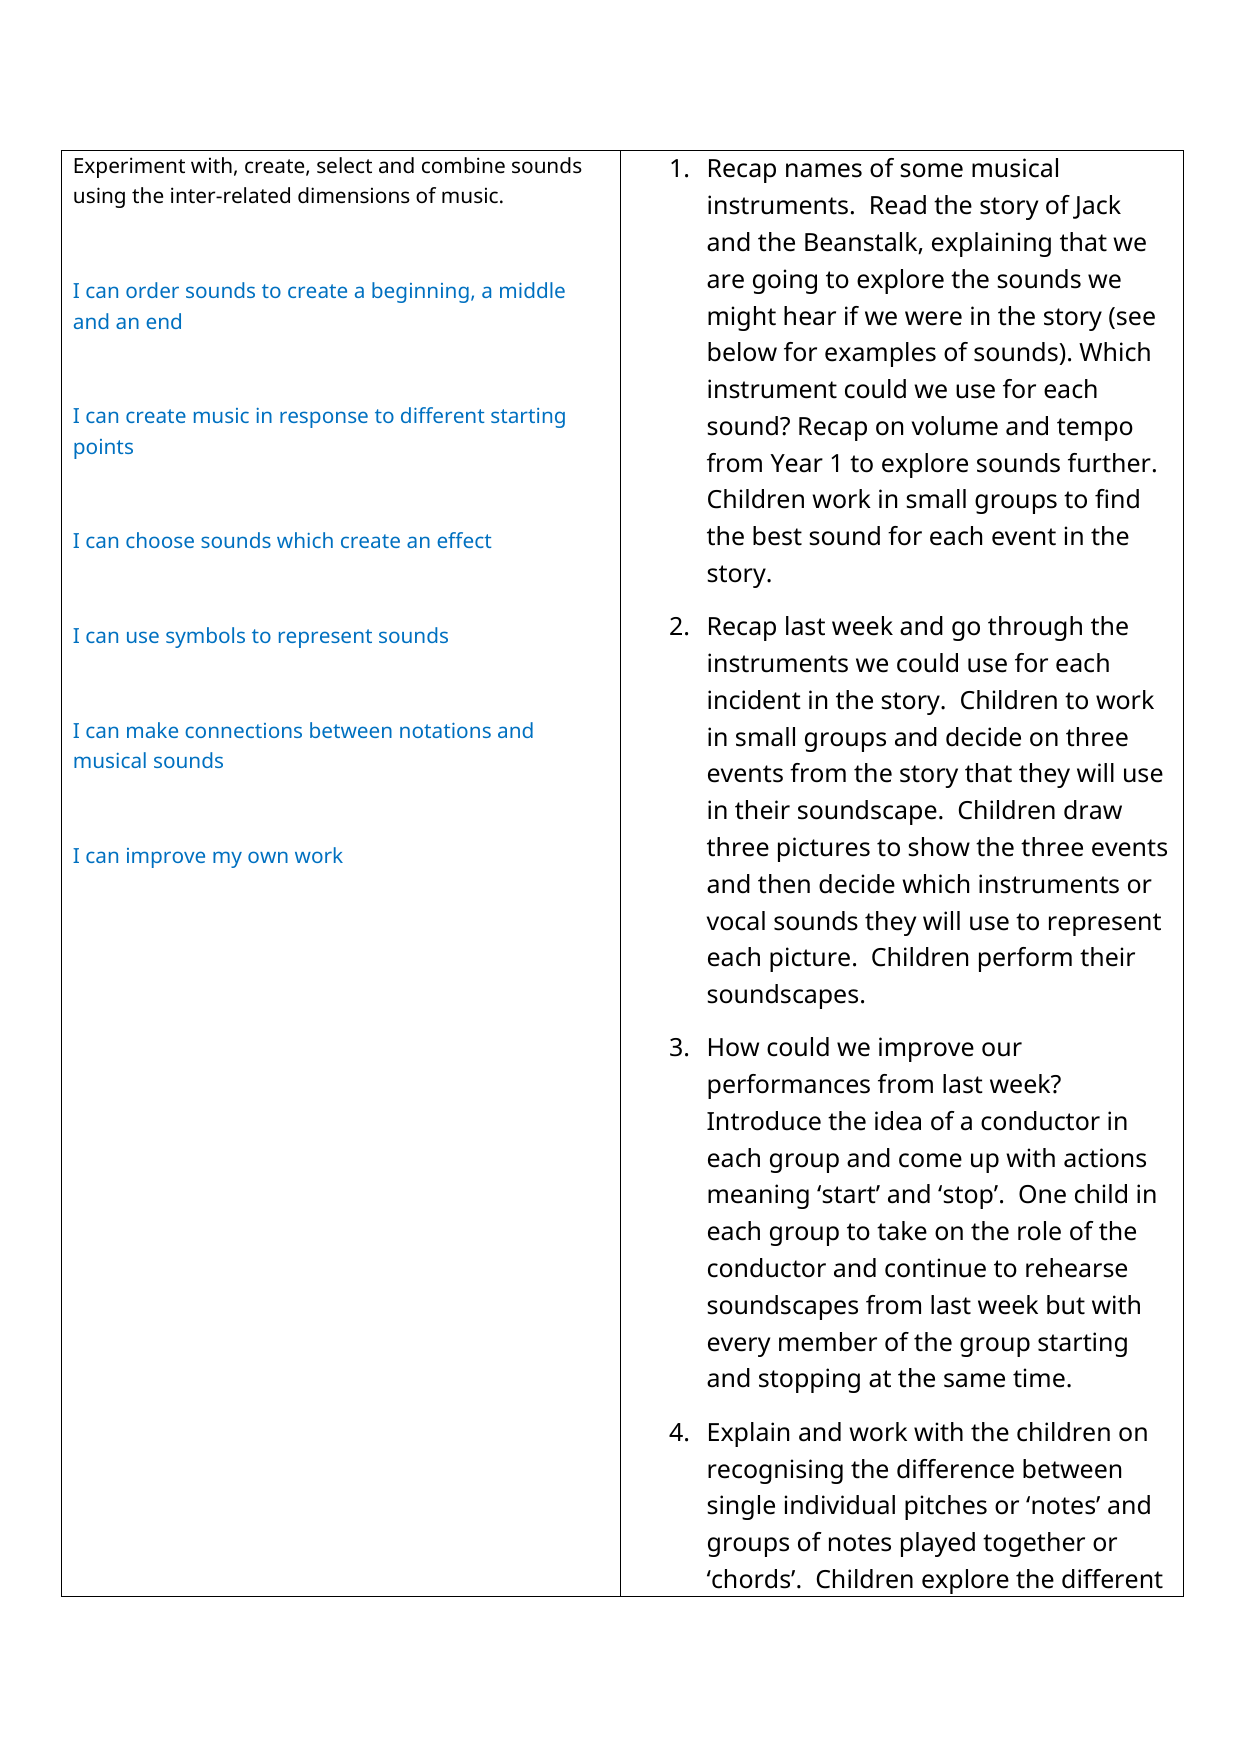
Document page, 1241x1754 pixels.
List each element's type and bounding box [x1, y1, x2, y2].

table_cell [62, 151, 620, 1596]
table_cell [621, 151, 1183, 1596]
